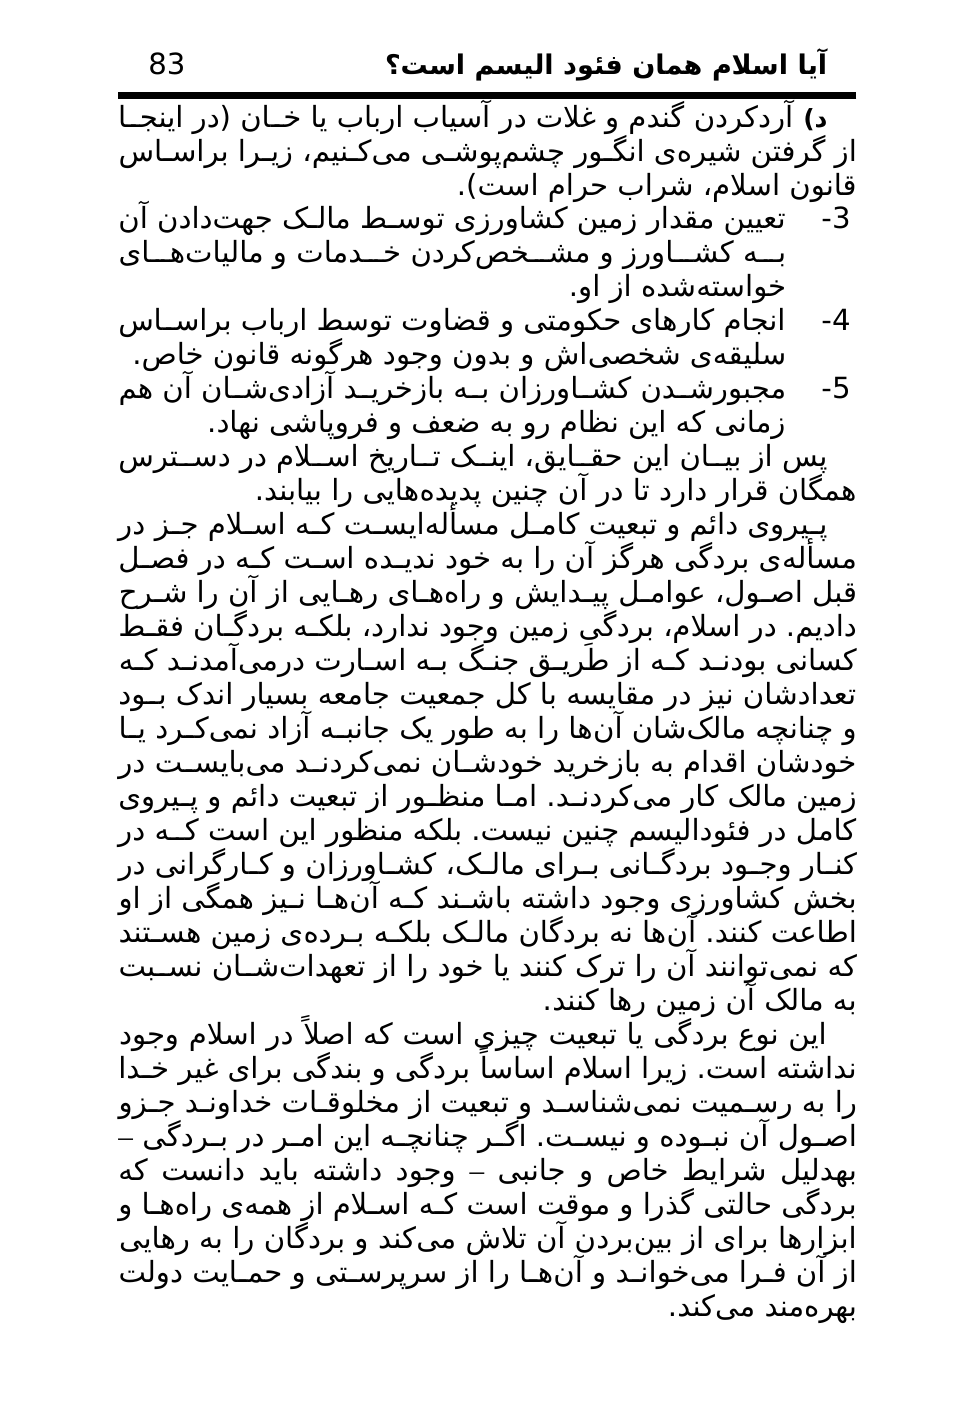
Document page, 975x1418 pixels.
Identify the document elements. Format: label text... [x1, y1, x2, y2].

list انجام کارهای حکومتی و قضاوت توسط ارباب براساس سلیقه‌ی شخصی‌اش و بدون وجود هرگونه قانون خاص. [118, 304, 821, 372]
text پیروی دائم و تبعیت کامل مسأله‌ای‎ست که اسلام جز در مسأله‌ی بردگی هرگز آن را به خود ندیده است که در فصل قبل اصول، عوامل پیدایش و راه‌های رهایی از آن را شرح دادیم. در اسلام، بردگیِ زمین وجود ندارد، بلکه بردگان فقط کسانی بودند که از طریق جنگ به اسارت درمی‌آمدند که تعدادشان نیز در مقایسه با کل جمعیت جامعه بسیار اندک بود و چنانچه مالک‌شان آن‌ها را به طور یک جانبه آزاد نمی‌کرد یا خودشان اقدام به بازخرید خودشان نمی‌کردند می‌بایست در زمین مالک کار می‌کردند. اما منظور از تبعیت دائم و پیروی کامل در فئودالیسم چنین نیست. بلکه منظور این است که در کنار وجود بردگانی برای مالک، کشاورزان و کارگرانی در بخش کشاورزی وجود داشته باشند که آن‌ها نیز همگی از او اطاعت کنند. آن‌ها نه بردگان مالک بلکه برده‌ی زمین هستند که نمی‌توانند آن را ترک کنند یا خود را از تعهدات‌شان نسبت به مالک آن زمین رها کنند. [118, 507, 857, 1017]
text پس از بیان این حقایق، اینک تاریخ اسلام در دسترس همگان قرار دارد تا در آن چنین پدیده‌هایی را بیابند. [118, 439, 857, 507]
list مجبورشدن کشاورزان به بازخرید آزادی‌شان آن هم زمانی که این نظام رو به ضعف و فروپاشی نهاد. [118, 372, 821, 439]
text د) آردکردن گندم و غلات در آسیاب ارباب یا خان (در این‎جا از گرفتن شیره‌ی انگور چشم‌پوشی می‌کنیم، زیرا براساس قانون اسلام، شراب حرام است). [118, 100, 857, 202]
text این نوع بردگی یا تبعیت چیزی است که اصلاً در اسلام وجود نداشته است. زیرا اسلام اساساً بردگی و بندگی برای غیر خدا را به رسمیت نمی‌شناسد و تبعیت از مخلوقات خداوند جزو اصول آن نبوده و نیست. اگر چنانچه این امر در بردگی – به‎دلیل شرایط خاص و جانبی – وجود داشته باید دانست که بردگی حالتی گذرا و موقت است که اسلام از همه‌ی راه‌ها و ابزارها برای از بین‌بردن آن تلاش می‌کند و بردگان را به رهایی از آن فرا می‌خواند و آن‌ها را از سرپرستی و حمایت دولت بهره‌مند می‌کند. [118, 1017, 857, 1323]
list تعیین مقدار زمین کشاورزی توسط مالک جهت‌دادن آن به کشاورز و مشخص‌کردن خدمات و مالیات‌های خواسته‌شده از او. [118, 202, 821, 304]
